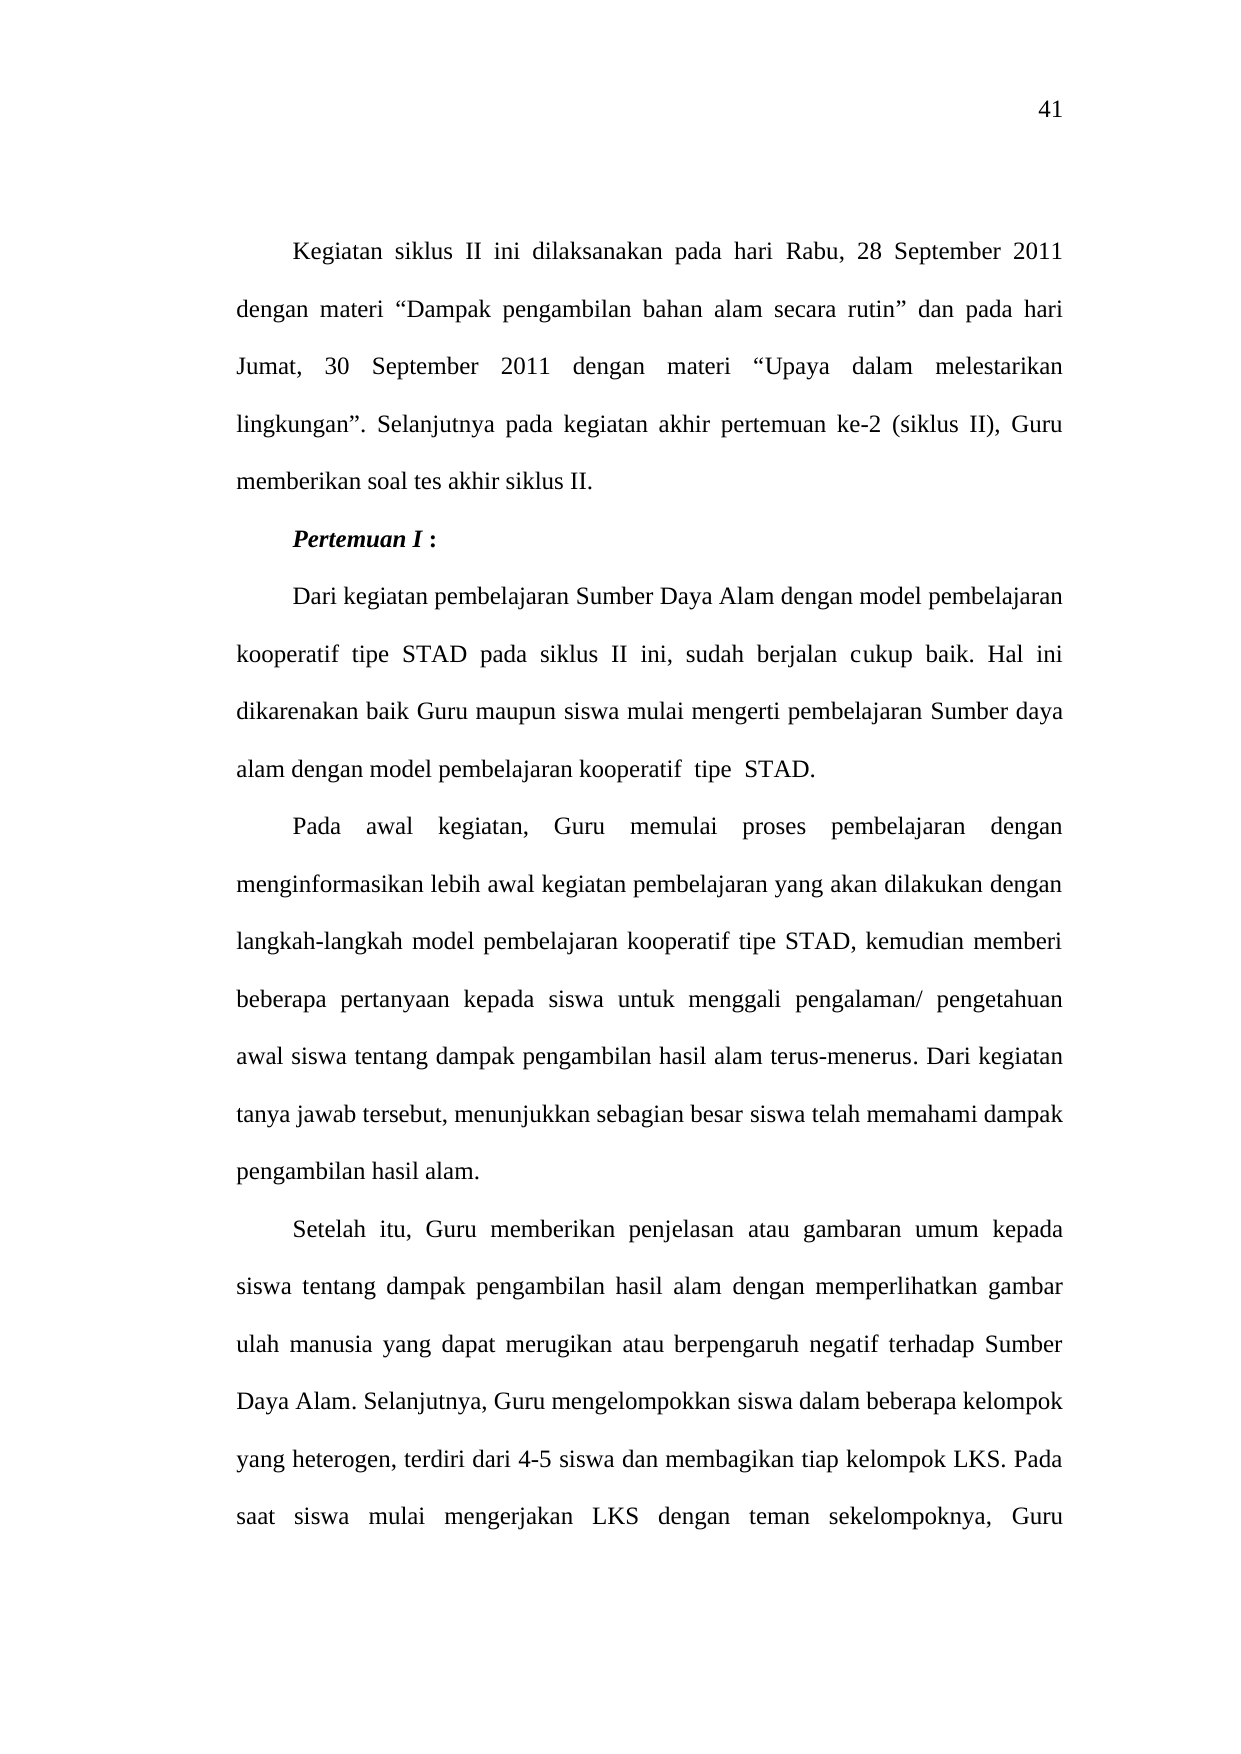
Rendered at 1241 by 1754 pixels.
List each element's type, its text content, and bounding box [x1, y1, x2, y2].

text Pada awal kegiatan, Guru memulai proses pembelajaran dengan menginformasikan lebih awal kegiatan pembelajaran yang akan dilakukan dengan langkah-langkah model pembelajaran kooperatif tipe STAD, kemudian memberi beberapa pertanyaan kepada siswa untuk menggali pengalaman/ pengetahuan awal siswa tentang dampak pengambilan hasil alam terus-menerus. Dari kegiatan tanya jawab tersebut, menunjukkan sebagian besar siswa telah memahami dampak pengambilan hasil alam. [236, 811, 1063, 1185]
text Kegiatan siklus II ini dilaksanakan pada hari Rabu, 28 September 2011 dengan materi “Dampak pengambilan bahan alam secara rutin” dan pada hari Jumat, 30 September 2011 dengan materi “Upaya dalam melestarikan lingkungan”. Selanjutnya pada kegiatan akhir pertemuan ke-2 (siklus II), Guru memberikan soal tes akhir siklus II. [236, 236, 1063, 495]
text Pertemuan I : [236, 524, 1063, 552]
text Dari kegiatan pembelajaran Sumber Daya Alam dengan model pembelajaran kooperatif tipe STAD pada siklus II ini, sudah berjalan cukup baik. Hal ini dikarenakan baik Guru maupun siswa mulai mengerti pembelajaran Sumber daya alam dengan model pembelajaran kooperatif tipe STAD. [236, 581, 1063, 782]
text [236, 1214, 1063, 1530]
